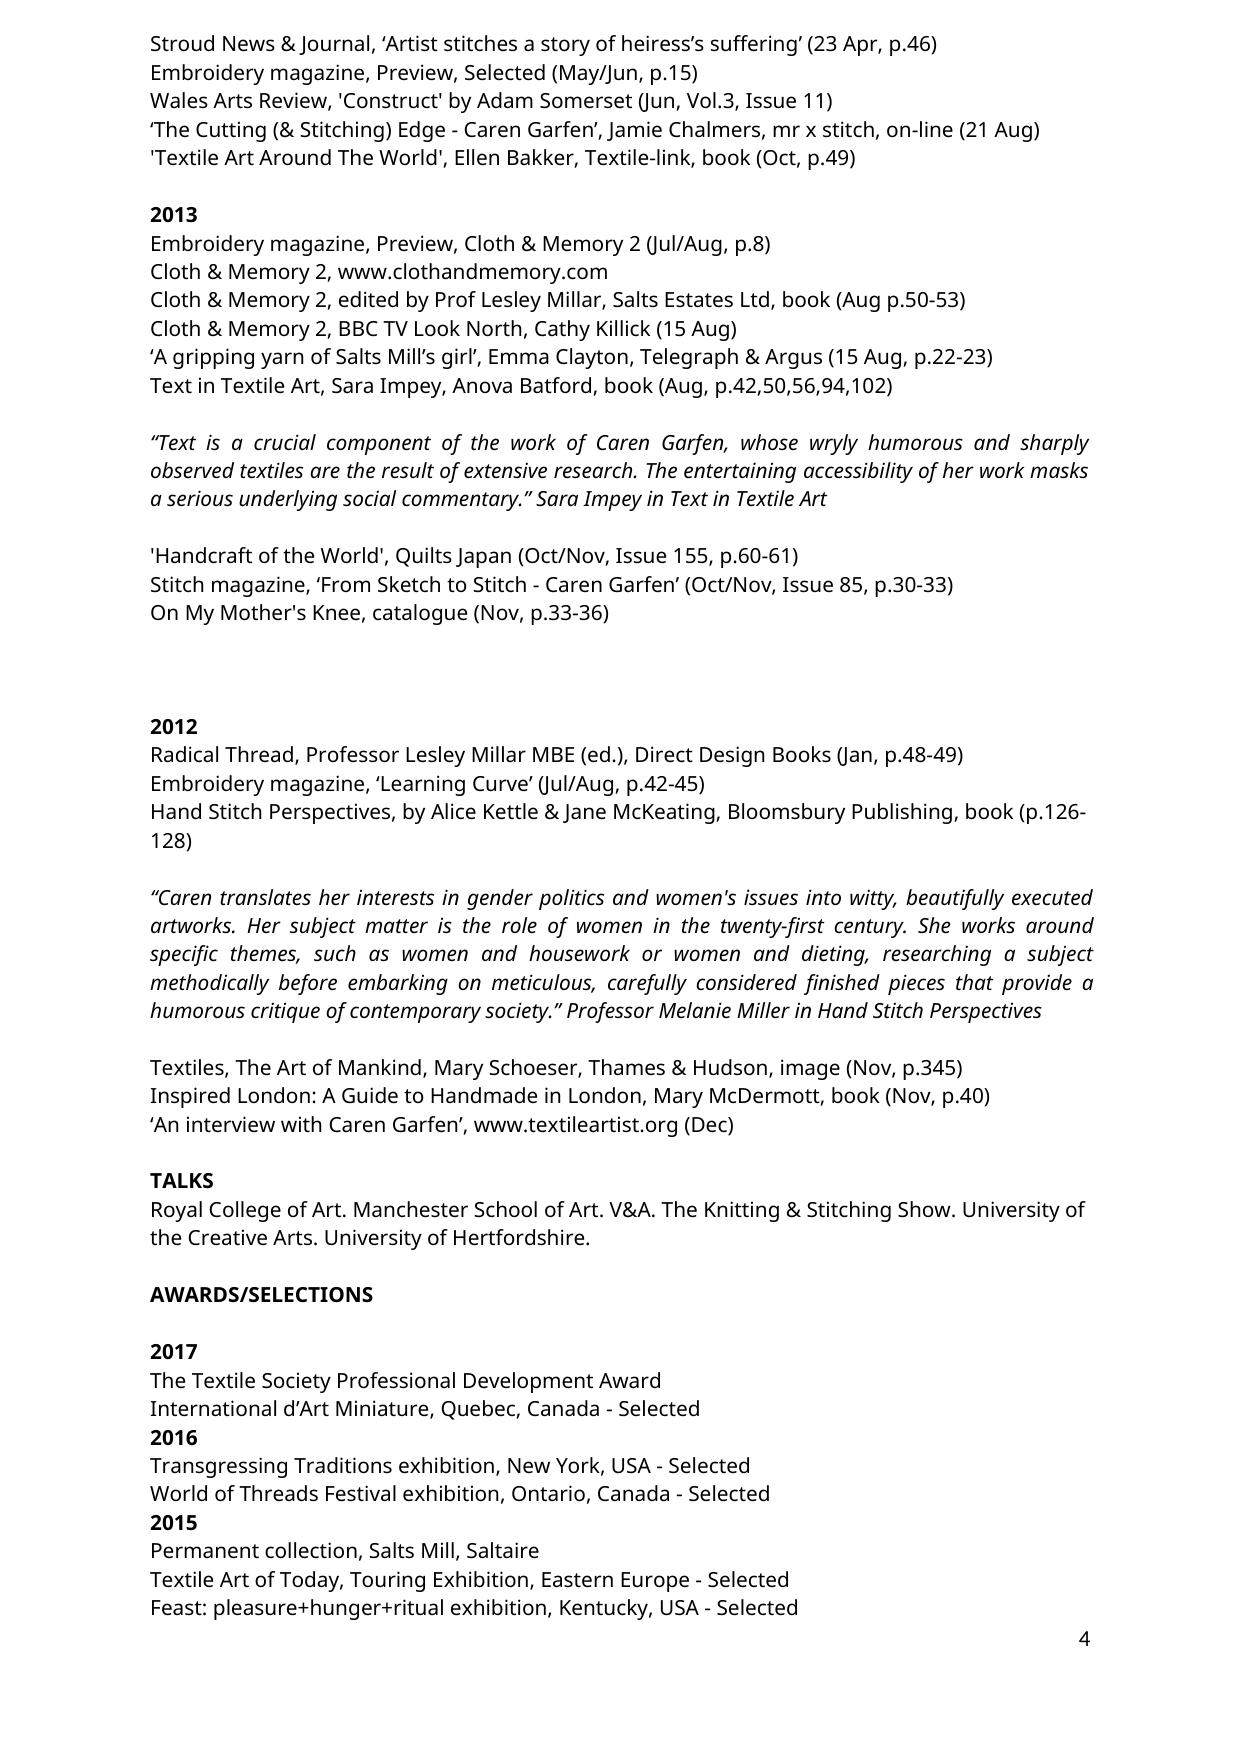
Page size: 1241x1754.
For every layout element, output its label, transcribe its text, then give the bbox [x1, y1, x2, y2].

text Text in Textile Art, Sara Impey, Anova Batford, book (Aug, p.42,50,56,94,102) [150, 371, 1090, 399]
text ‘A gripping yarn of Salts Mill’s girl’, Emma Clayton, Telegraph & Argus (15 Aug, p.22-23) [150, 342, 1090, 371]
text 2017 [150, 1337, 1090, 1366]
text On My Mother's Knee, catalogue (Nov, p.33-36) [150, 598, 1090, 627]
text Textile Art of Today, Touring Exhibition, Eastern Europe - Selected [150, 1565, 1124, 1593]
text Royal College of Art. Manchester School of Art. V&A. The Knitting & Stitching Show. University of the Creative Arts. University of Hertfordshire. [150, 1195, 1090, 1252]
text ‘An interview with Caren Garfen’, www.textileartist.org (Dec) [150, 1110, 1090, 1138]
text Radical Thread, Professor Lesley Millar MBE (ed.), Direct Design Books (Jan, p.48-49) [150, 741, 1090, 769]
text Inspired London: A Guide to Handmade in London, Mary McDermott, book (Nov, p.40) [150, 1081, 1090, 1110]
text “Caren translates her interests in gender politics and women's issues into witty, beautifully executed artworks. Her subject matter is the role of women in the twenty-first century. She works around specific themes, such as women and housework or women and dieting, researching a subject methodically before embarking on meticulous, carefully considered finished pieces that provide a humorous critique of contemporary society.” Professor Melanie Miller in Hand Stitch Perspectives [150, 883, 1095, 1025]
text Cloth & Memory 2, www.clothandmemory.com [150, 257, 1090, 286]
text Embroidery magazine, Preview, Selected (May/Jun, p.15) [150, 58, 1090, 86]
text AWARDS/SELECTIONS [150, 1280, 1090, 1309]
text International d’Art Miniature, Quebec, Canada - Selected [150, 1394, 1090, 1423]
text ‘The Cutting (& Stitching) Edge - Caren Garfen’, Jamie Chalmers, mr x stitch, on-line (21 Aug) [150, 115, 1090, 143]
text Embroidery magazine, Preview, Cloth & Memory 2 (Jul/Aug, p.8) [150, 229, 1090, 257]
text 2016 [150, 1423, 1090, 1451]
text Cloth & Memory 2, BBC TV Look North, Cathy Killick (15 Aug) [150, 314, 1090, 342]
text Wales Arts Review, 'Construct' by Adam Somerset (Jun, Vol.3, Issue 11) [150, 86, 1090, 115]
text 2015 [150, 1508, 1124, 1536]
text Stitch magazine, ‘From Sketch to Stitch - Caren Garfen’ (Oct/Nov, Issue 85, p.30-33) [150, 570, 1090, 598]
text 'Textile Art Around The World', Ellen Bakker, Textile-link, book (Oct, p.49) [150, 143, 1090, 172]
text Permanent collection, Salts Mill, Saltaire [150, 1536, 1124, 1565]
text 'Handcraft of the World', Quilts Japan (Oct/Nov, Issue 155, p.60-61) [150, 541, 1090, 570]
text Transgressing Traditions exhibition, New York, USA - Selected [150, 1451, 1090, 1479]
text The Textile Society Professional Development Award [150, 1366, 1090, 1394]
text Embroidery magazine, ‘Learning Curve’ (Jul/Aug, p.42-45) [150, 769, 1090, 797]
text Hand Stitch Perspectives, by Alice Kettle & Jane McKeating, Bloomsbury Publishing, book (p.126-128) [150, 797, 1095, 854]
text Feast: pleasure+hunger+ritual exhibition, Kentucky, USA - Selected [150, 1593, 1090, 1622]
text “Text is a crucial component of the work of Caren Garfen, whose wryly humorous and sharply observed textiles are the result of extensive research. The entertaining accessibility of her work masks a serious underlying social commentary.” Sara Impey in Text in Textile Art [150, 428, 1090, 513]
text 2013 [150, 200, 1090, 229]
text Cloth & Memory 2, edited by Prof Lesley Millar, Salts Estates Ltd, book (Aug p.50-53) [150, 286, 1090, 314]
text Textiles, The Art of Mankind, Mary Schoeser, Thames & Hudson, image (Nov, p.345) [150, 1053, 1090, 1081]
text World of Threads Festival exhibition, Ontario, Canada - Selected [150, 1479, 1090, 1508]
text TALKS [150, 1167, 1090, 1195]
text 2012 [150, 712, 1090, 741]
text Stroud News & Journal, ‘Artist stitches a story of heiress’s suffering’ (23 Apr, p.46) [150, 29, 1090, 58]
